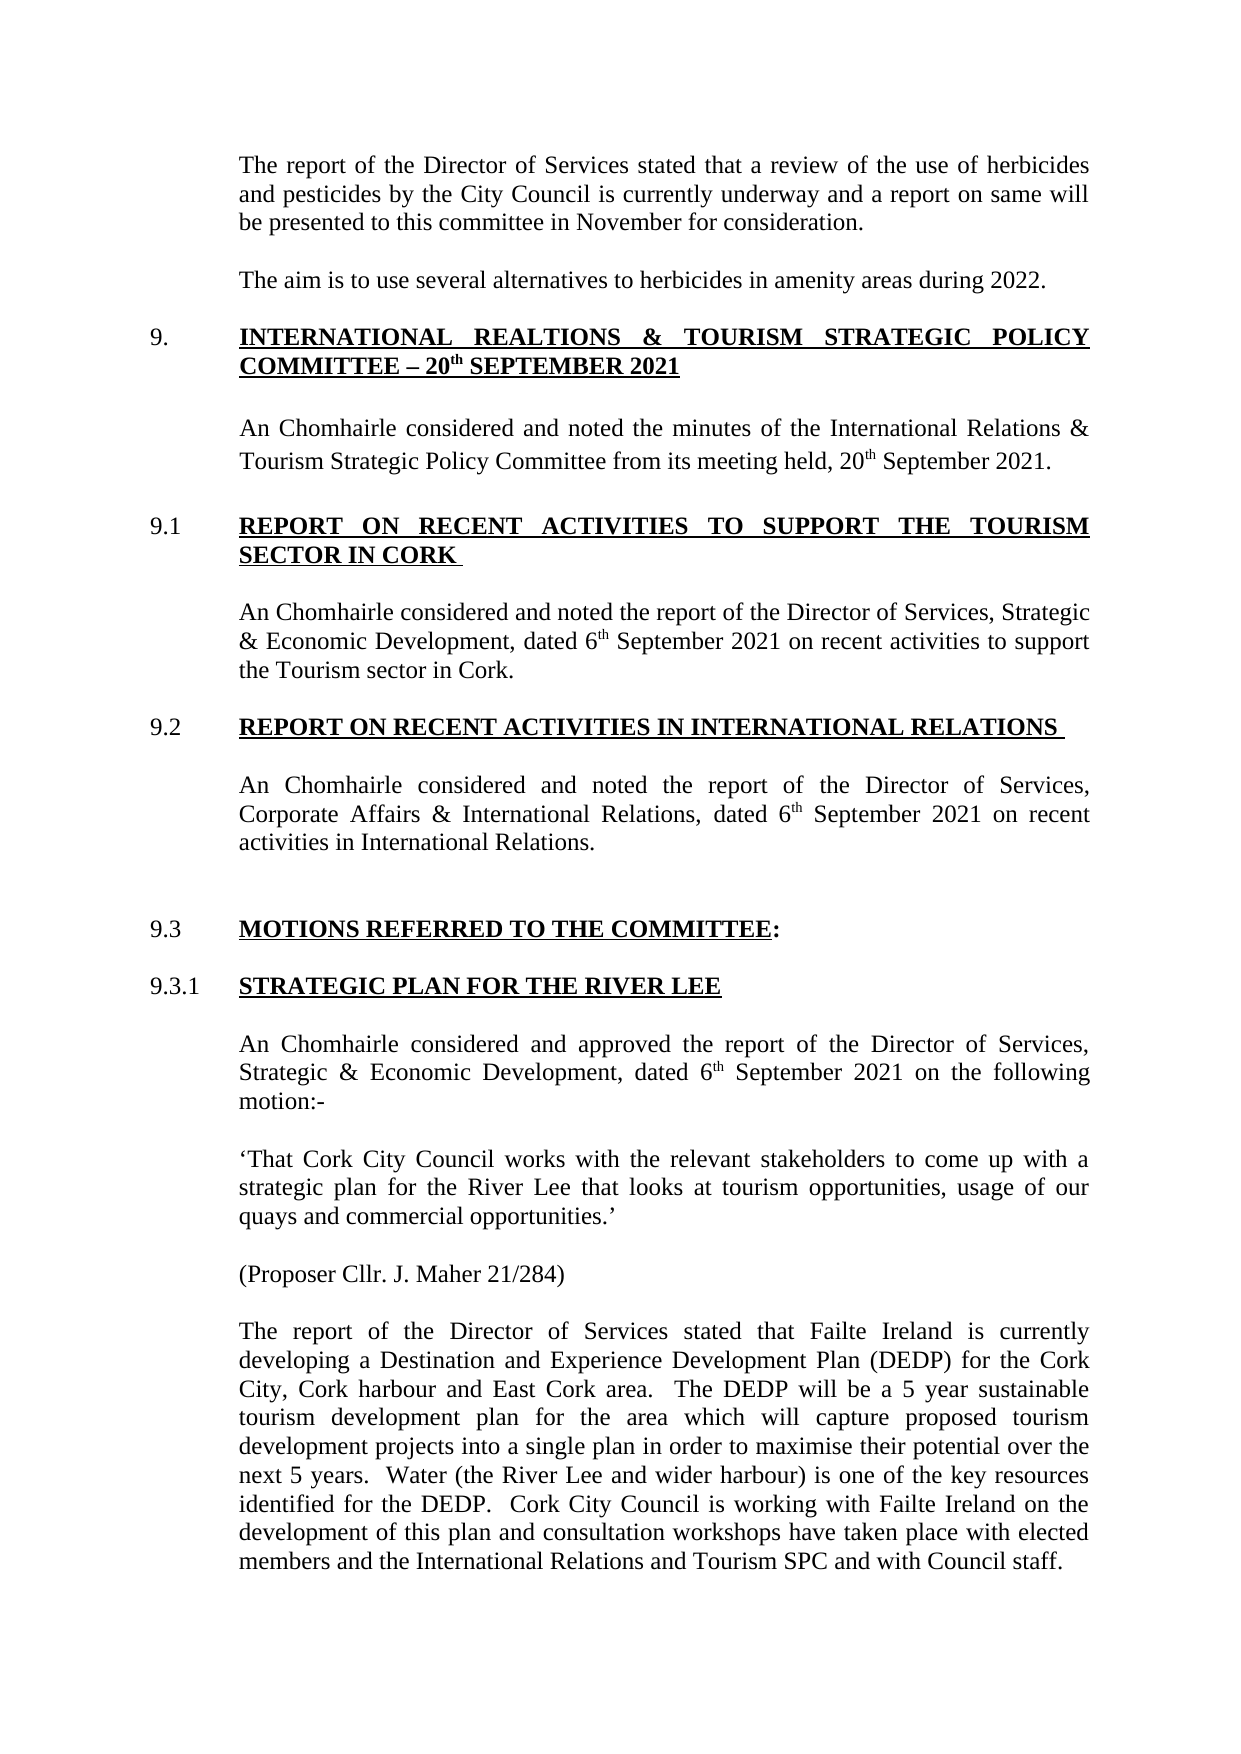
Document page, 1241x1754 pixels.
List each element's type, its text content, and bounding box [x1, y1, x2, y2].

text An Chomhairle considered and noted the report of the Director of Services, Corporate Affairs & International Relations, dated 6th September 2021 on recent activities in International Relations. [239, 770, 1090, 856]
text (Proposer Cllr. J. Maher 21/284) [239, 1259, 1090, 1287]
text The aim is to use several alternatives to herbicides in amenity areas during 2022. [239, 265, 1090, 294]
text ‘That Cork City Council works with the relevant stakeholders to come up with a strategic plan for the River Lee that looks at tourism opportunities, usage of our quays and commercial opportunities.’ [239, 1144, 1090, 1230]
list An Chomhairle considered and noted the minutes of the International Relations & Tourism Strategic Policy Committee from its meeting held, 20th September 2021. [239, 413, 1090, 475]
text An Chomhairle considered and approved the report of the Director of Services, Strategic & Economic Development, dated 6th September 2021 on the following motion:- [239, 1029, 1090, 1115]
text The report of the Director of Services stated that Failte Ireland is currently developing a Destination and Experience Development Plan (DEDP) for the Cork City, Cork harbour and East Cork area. The DEDP will be a 5 year sustainable tourism development plan for the area which will capture proposed tourism development projects into a single plan in order to maximise their potential over the next 5 years. Water (the River Lee and wider harbour) is one of the key resources identified for the DEDP. Cork City Council is working with Failte Ireland on the development of this plan and consultation workshops have taken place with elected members and the International Relations and Tourism SPC and with Council staff. [239, 1316, 1090, 1575]
text 9.3.1 STRATEGIC PLAN FOR THE RIVER LEE [150, 971, 1090, 1000]
list INTERNATIONAL REALTIONS & TOURISM STRATEGIC POLICY COMMITTEE – 20th SEPTEMBER 2021 [150, 322, 1090, 380]
text 9.1 REPORT ON RECENT ACTIVITIES TO SUPPORT THE TOURISM SECTOR IN CORK [150, 511, 1090, 569]
text 9.3 MOTIONS REFERRED TO THE COMMITTEE: [150, 914, 1090, 942]
text 9.2 REPORT ON RECENT ACTIVITIES IN INTERNATIONAL RELATIONS [150, 712, 1090, 741]
text An Chomhairle considered and noted the report of the Director of Services, Strategic & Economic Development, dated 6th September 2021 on recent activities to support the Tourism sector in Cork. [239, 597, 1090, 684]
text The report of the Director of Services stated that a review of the use of herbicides and pesticides by the City Council is currently underway and a report on same will be presented to this committee in November for consideration. [239, 150, 1090, 236]
